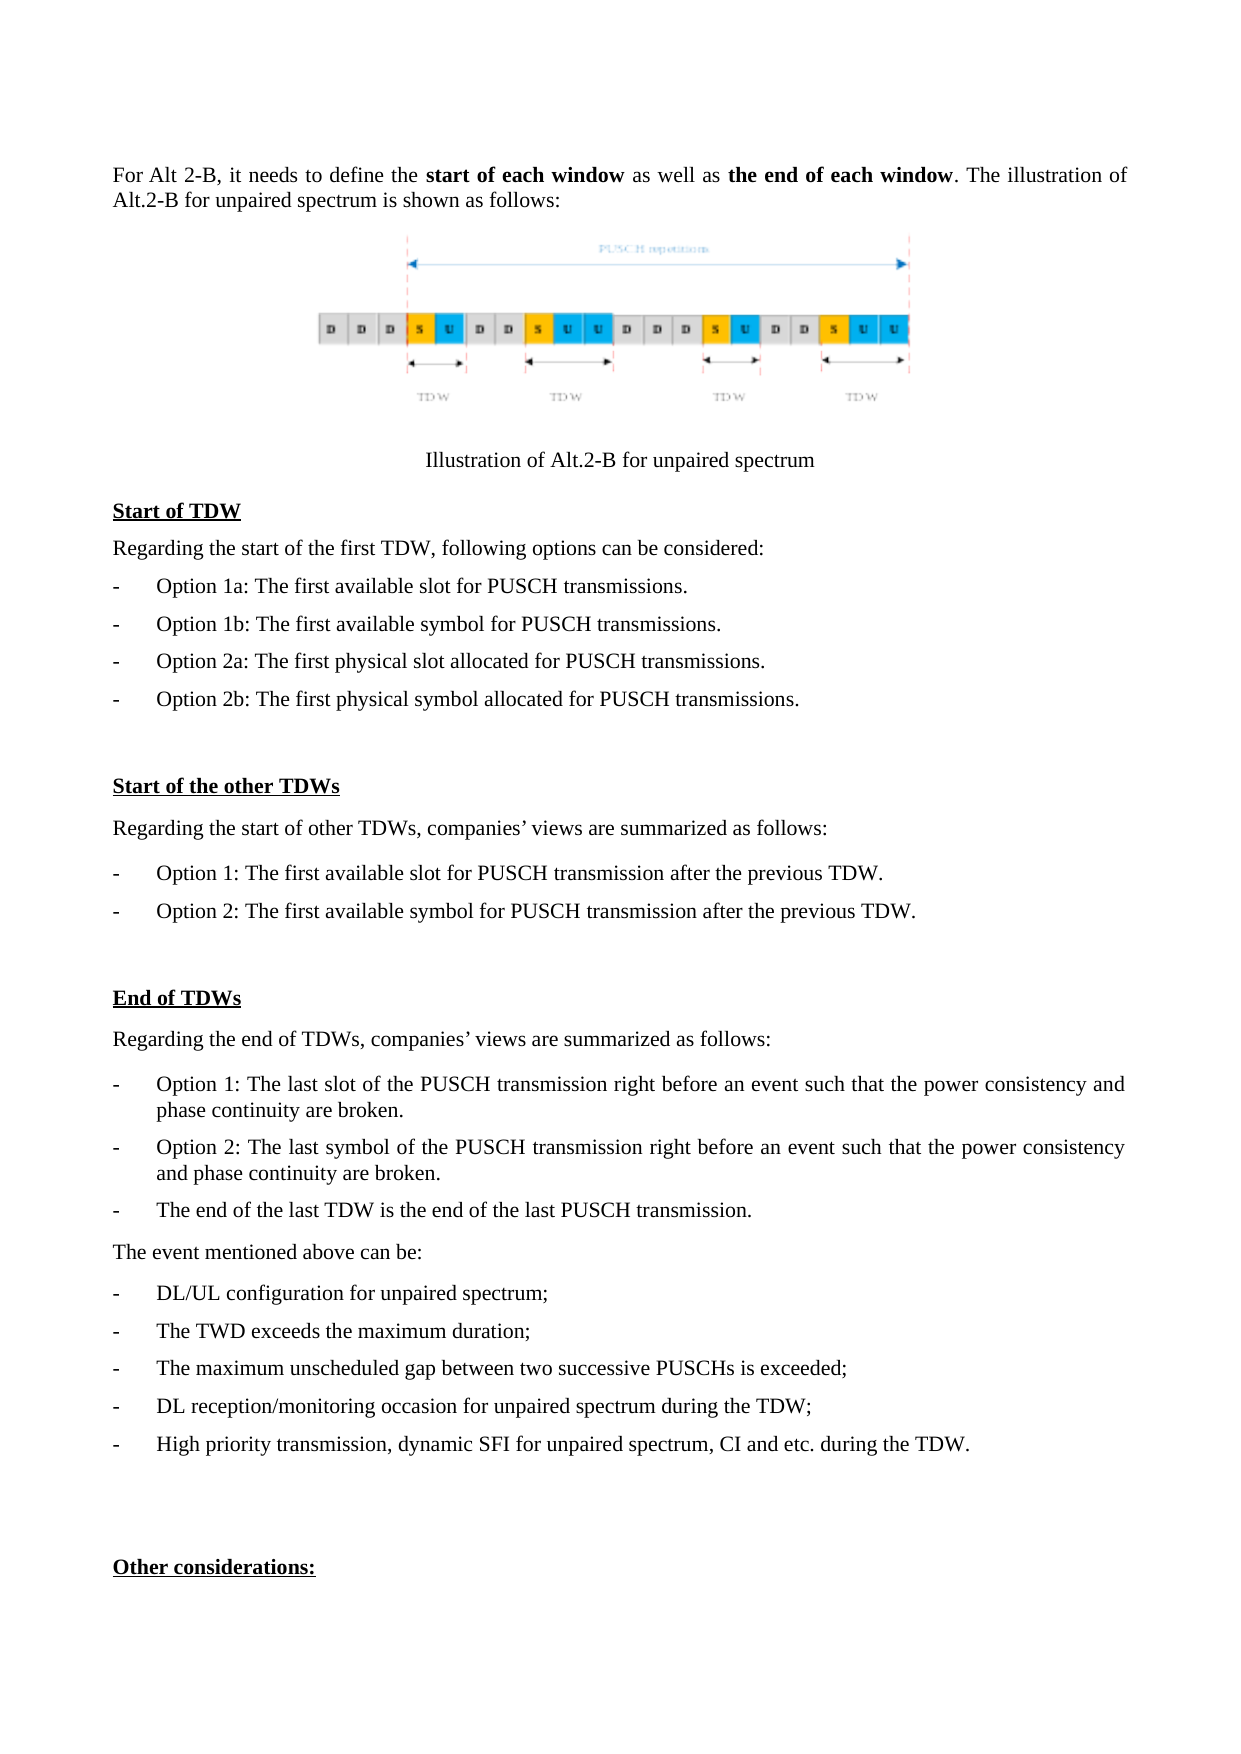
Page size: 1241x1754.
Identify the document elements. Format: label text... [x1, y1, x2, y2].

list The maximum unscheduled gap between two successive PUSCHs is exceeded; [112, 1355, 1128, 1381]
text Start of the other TDWs [112, 773, 1128, 798]
list The TWD exceeds the maximum duration; [112, 1318, 1128, 1343]
text Regarding the start of other TDWs, companies’ views are summarized as follows: [112, 811, 1128, 843]
list Option 2: The last symbol of the PUSCH transmission right before an event such that the power consistency and phase continuity are broken. [112, 1134, 1128, 1185]
list DL/UL configuration for unpaired spectrum; [112, 1280, 1128, 1305]
list Option 2a: The first physical slot allocated for PUSCH transmissions. [112, 648, 1128, 674]
list High priority transmission, dynamic SFI for unpaired spectrum, CI and etc. during the TDW. [112, 1431, 1128, 1456]
list Option 1: The last slot of the PUSCH transmission right before an event such that the power consistency and phase continuity are broken. [112, 1071, 1128, 1122]
text Other considerations: [112, 1550, 1128, 1583]
list Option 1: The first available slot for PUSCH transmission after the previous TDW. [112, 860, 1128, 885]
text The event mentioned above can be: [112, 1235, 1128, 1267]
list Option 1b: The first available symbol for PUSCH transmissions. [112, 611, 1128, 636]
list Option 2: The first available symbol for PUSCH transmission after the previous TDW. [112, 898, 1128, 923]
text For Alt 2-B, it needs to define the start of each window as well as the end of each window. The illustration of Alt.2-B for unpaired spectrum is shown as follows: [112, 162, 1128, 212]
text End of TDWs [112, 984, 1128, 1010]
list The end of the last TDW is the end of the last PUSCH transmission. [112, 1197, 1128, 1222]
text Regarding the start of the first TDW, following options can be considered: [112, 535, 1128, 561]
text Illustration of Alt.2-B for unpaired spectrum [112, 447, 1128, 473]
text Start of TDW [112, 498, 1128, 523]
list DL reception/monitoring occasion for unpaired spectrum during the TDW; [112, 1393, 1128, 1418]
list Option 1a: The first available slot for PUSCH transmissions. [112, 573, 1128, 598]
list Option 2b: The first physical symbol allocated for PUSCH transmissions. [112, 686, 1128, 711]
text Regarding the end of TDWs, companies’ views are summarized as follows: [112, 1022, 1128, 1055]
